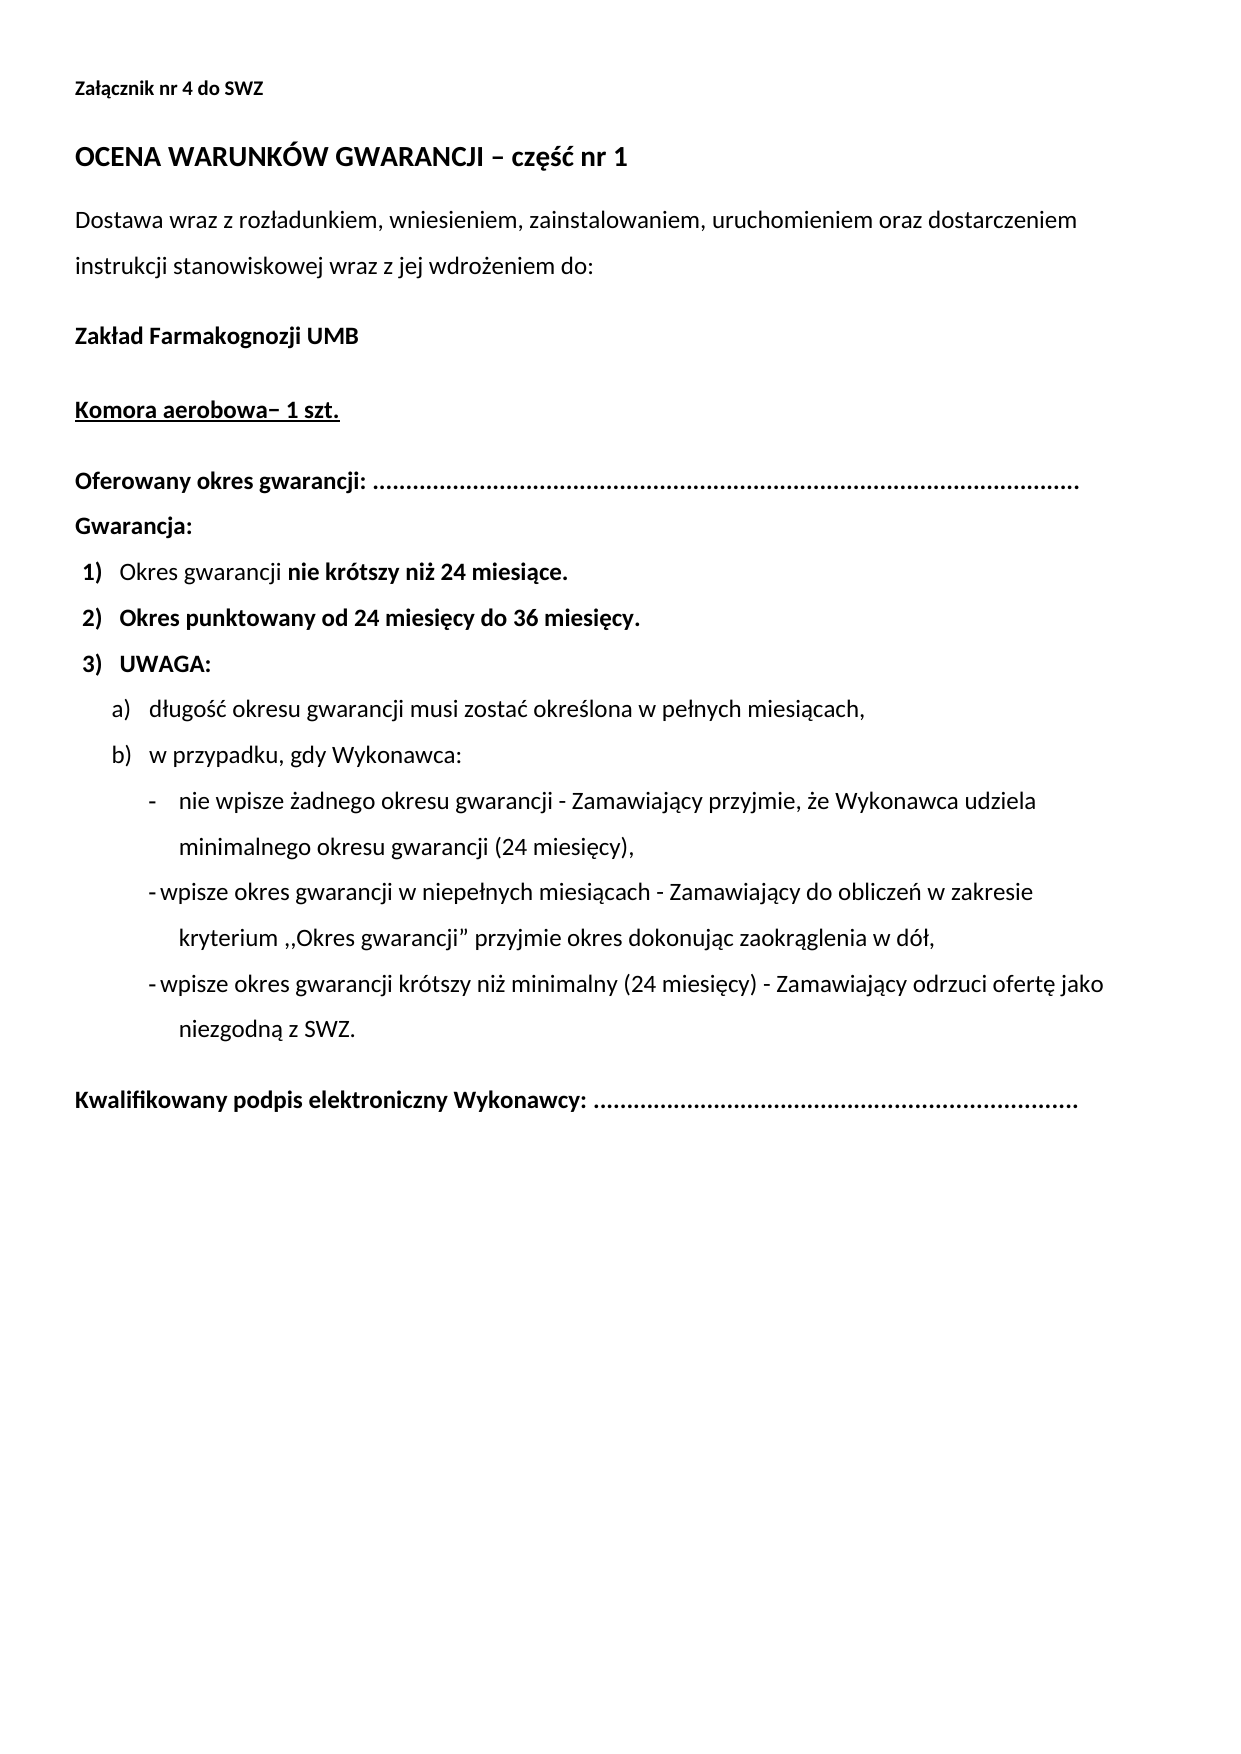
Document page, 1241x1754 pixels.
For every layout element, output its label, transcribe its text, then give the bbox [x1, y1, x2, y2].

text Gwarancja: [75, 511, 1165, 541]
text Komora aerobowa− 1 szt. [75, 394, 1129, 424]
list Okres punktowany od 24 miesięcy do 36 miesięcy. [82, 602, 1120, 632]
list Okres gwarancji nie krótszy niż 24 miesiące. [82, 556, 1165, 587]
text Załącznik nr 4 do SWZ [75, 75, 1131, 100]
subtitle OCENA WARUNKÓW GWARANCJI – część nr 1 [75, 138, 1165, 174]
list w przypadku, gdy Wykonawca: [111, 739, 1165, 770]
list wpisze okres gwarancji krótszy niż minimalny (24 miesięcy) - Zamawiający odrzuci ofertę jako niezgodną z SWZ. [148, 968, 1161, 1044]
text Zakład Farmakognozji UMB [75, 321, 1128, 351]
list wpisze okres gwarancji w niepełnych miesiącach - Zamawiający do obliczeń w zakresie kryterium ,,Okres gwarancji” przyjmie okres dokonując zaokrąglenia w dół, [148, 876, 1161, 953]
text Oferowany okres gwarancji: [75, 465, 1128, 495]
text Kwalifikowany podpis elektroniczny Wykonawcy: [75, 1084, 1121, 1115]
list UWAGA: [82, 648, 1120, 678]
list długość okresu gwarancji musi zostać określona w pełnych miesiącach, [111, 693, 1160, 724]
text Dostawa wraz z rozładunkiem, wniesieniem, zainstalowaniem, uruchomieniem oraz dostarczeniem instrukcji stanowiskowej wraz z jej wdrożeniem do: [75, 204, 1118, 280]
list nie wpisze żadnego okresu gwarancji - Zamawiający przyjmie, że Wykonawca udziela minimalnego okresu gwarancji (24 miesięcy), [148, 785, 1161, 861]
